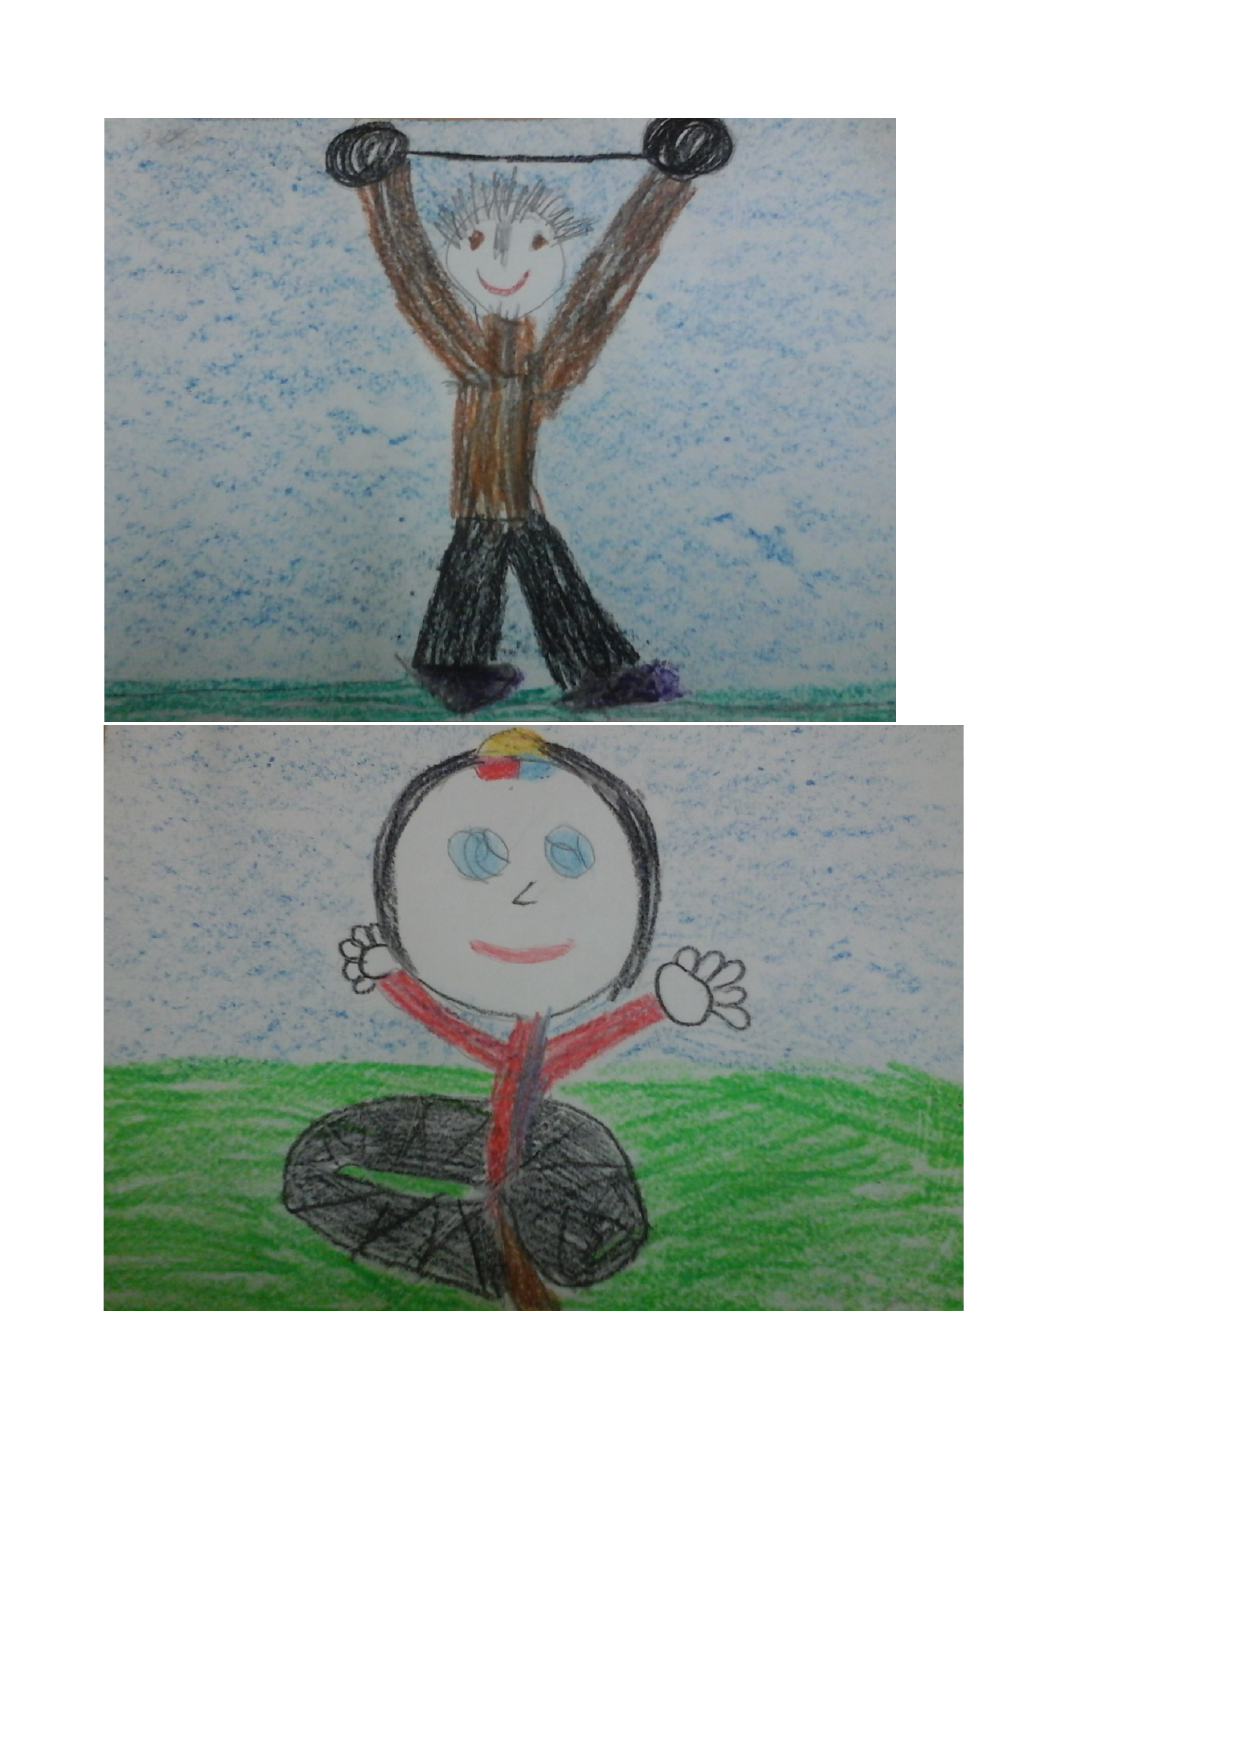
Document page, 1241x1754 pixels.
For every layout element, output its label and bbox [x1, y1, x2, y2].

picture [103, 725, 964, 1311]
picture [104, 118, 896, 721]
